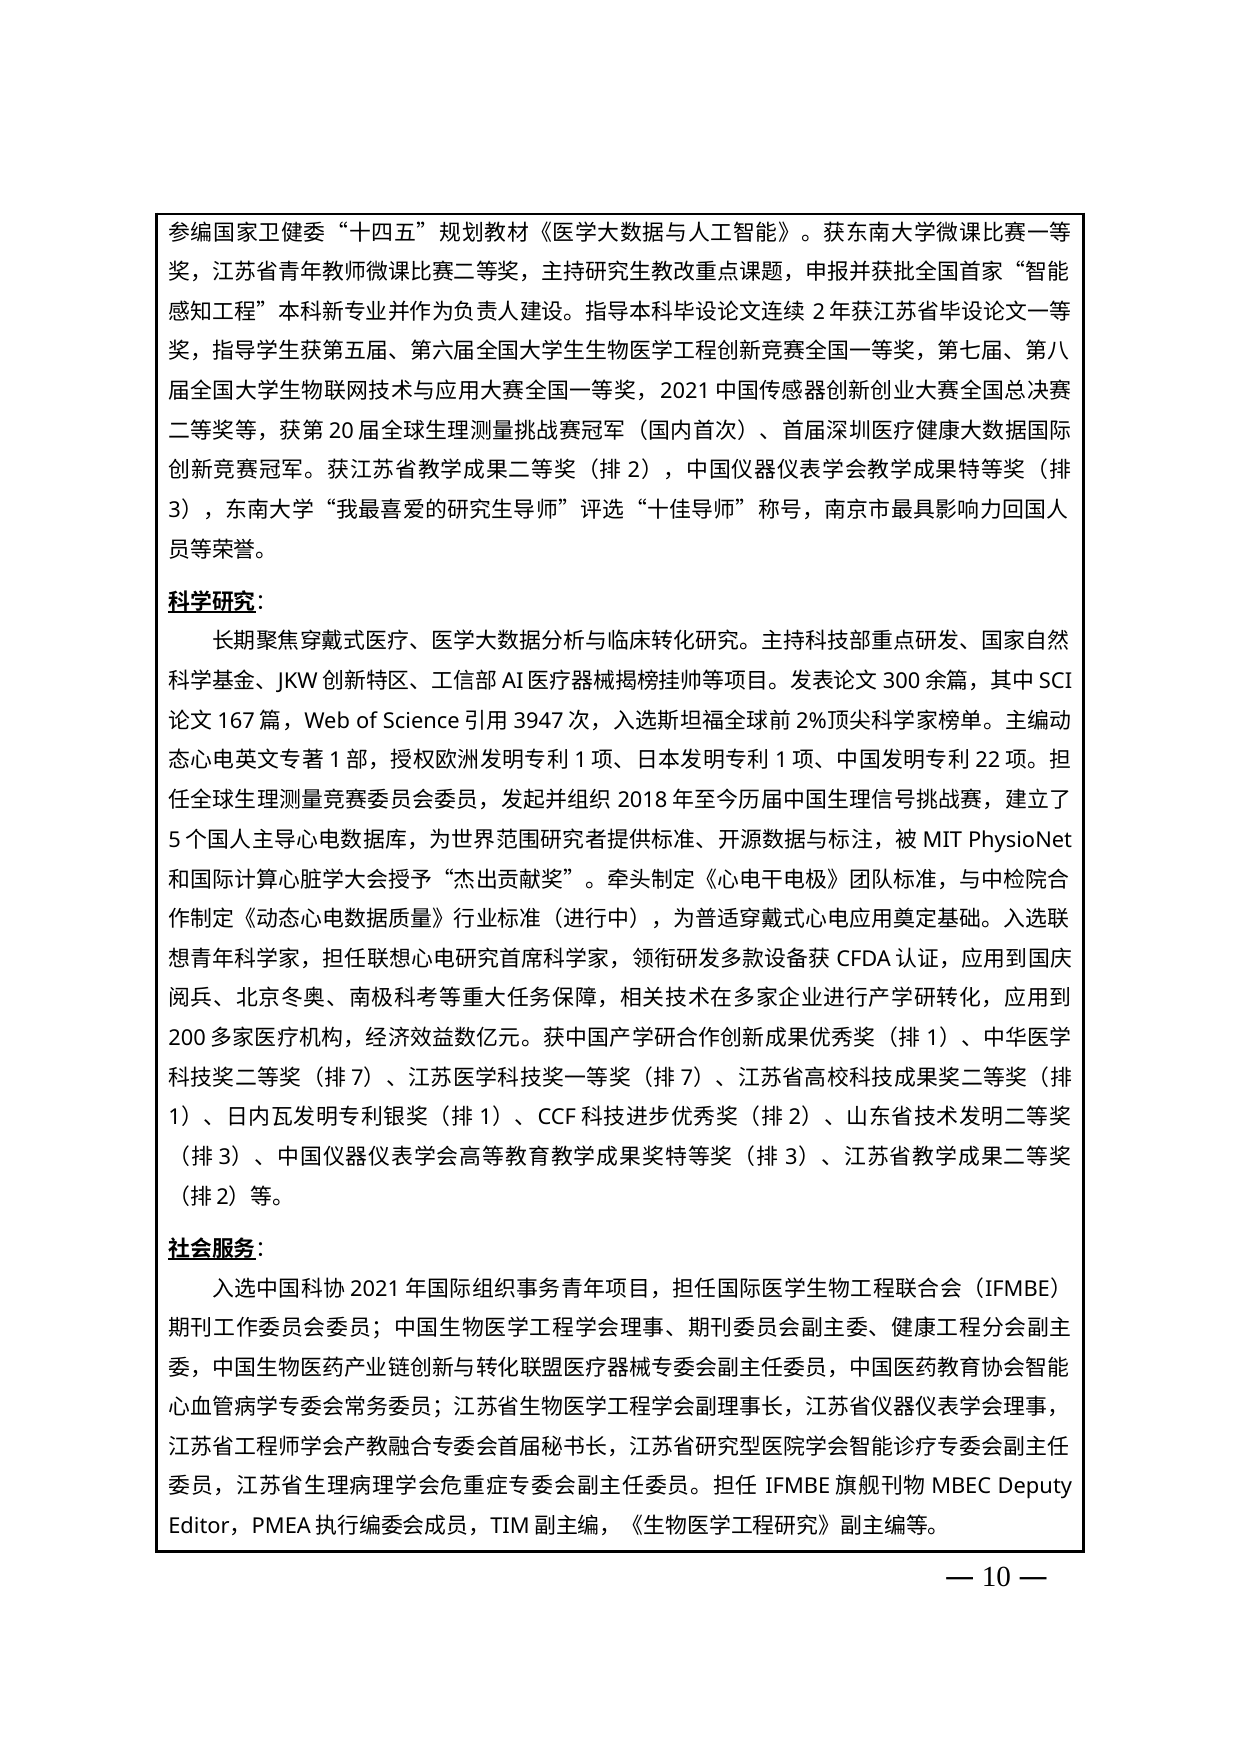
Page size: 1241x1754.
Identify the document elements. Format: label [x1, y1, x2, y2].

table_cell [158, 215, 1082, 1549]
